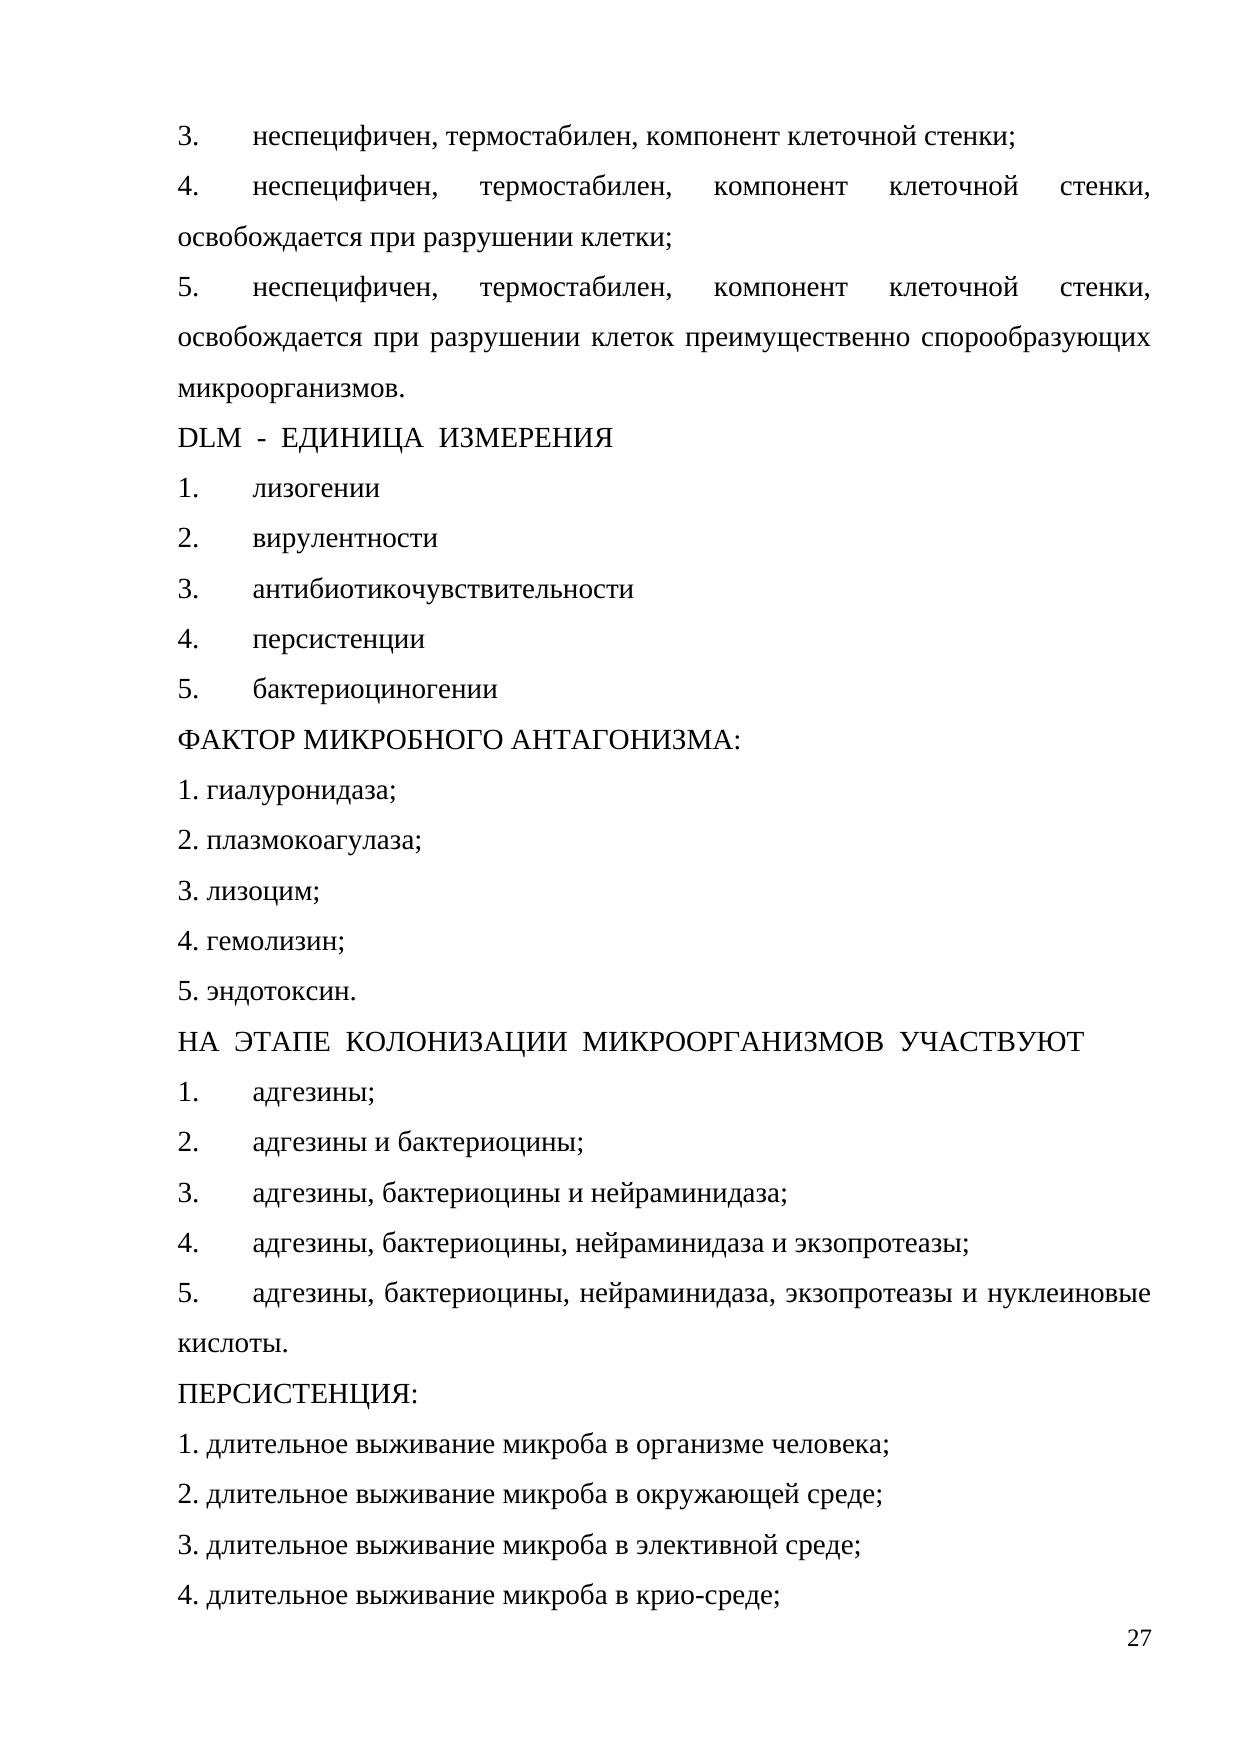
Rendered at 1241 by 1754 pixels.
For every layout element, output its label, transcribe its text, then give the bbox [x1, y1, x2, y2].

text ФАКТОР МИКРОБНОГО АНТАГОНИЗМА: [177, 722, 1152, 755]
text 4. длительное выживание микроба в крио-среде; [177, 1577, 1152, 1611]
text 2. плазмокоагулаза; [177, 822, 1152, 856]
list адгезины и бактериоцины; [177, 1124, 1152, 1158]
text 5. эндотоксин. [177, 973, 1152, 1007]
text 3. длительное выживание микроба в элективной среде; [177, 1527, 1152, 1560]
list неспецифичен, термостабилен, компонент клеточной стенки; [177, 118, 1152, 152]
list неспецифичен, термостабилен, компонент клеточной стенки, освобождается при разрушении клеток преимущественно спорообразующих микроорганизмов. [177, 269, 1152, 403]
text ПЕРСИСТЕНЦИЯ: [177, 1376, 1152, 1409]
list персистенции [177, 621, 1152, 655]
text НА ЭТАПЕ КОЛОНИЗАЦИИ МИКРООРГАНИЗМОВ УЧАСТВУЮТ [177, 1024, 1152, 1057]
list антибиотикочувствительности [177, 571, 1152, 604]
list адгезины; [177, 1074, 1152, 1108]
text 4. гемолизин; [177, 923, 1152, 957]
list вирулентности [177, 521, 1152, 554]
text DLM - ЕДИНИЦА ИЗМЕРЕНИЯ [177, 420, 1152, 453]
list адгезины, бактериоцины, нейраминидаза и экзопротеазы; [177, 1225, 1152, 1258]
list бактериоциногении [177, 672, 1152, 705]
list лизогении [177, 470, 1152, 504]
list неспецифичен, термостабилен, компонент клеточной стенки, освобождается при разрушении клетки; [177, 168, 1152, 252]
text 1. длительное выживание микроба в организме человека; [177, 1426, 1152, 1460]
text 1. гиалуронидаза; [177, 772, 1152, 806]
list адгезины, бактериоцины, нейраминидаза, экзопротеазы и нуклеиновые кислоты. [177, 1275, 1152, 1359]
list адгезины, бактериоцины и нейраминидаза; [177, 1175, 1152, 1208]
text 2. длительное выживание микроба в окружающей среде; [177, 1477, 1152, 1510]
text 3. лизоцим; [177, 873, 1152, 906]
